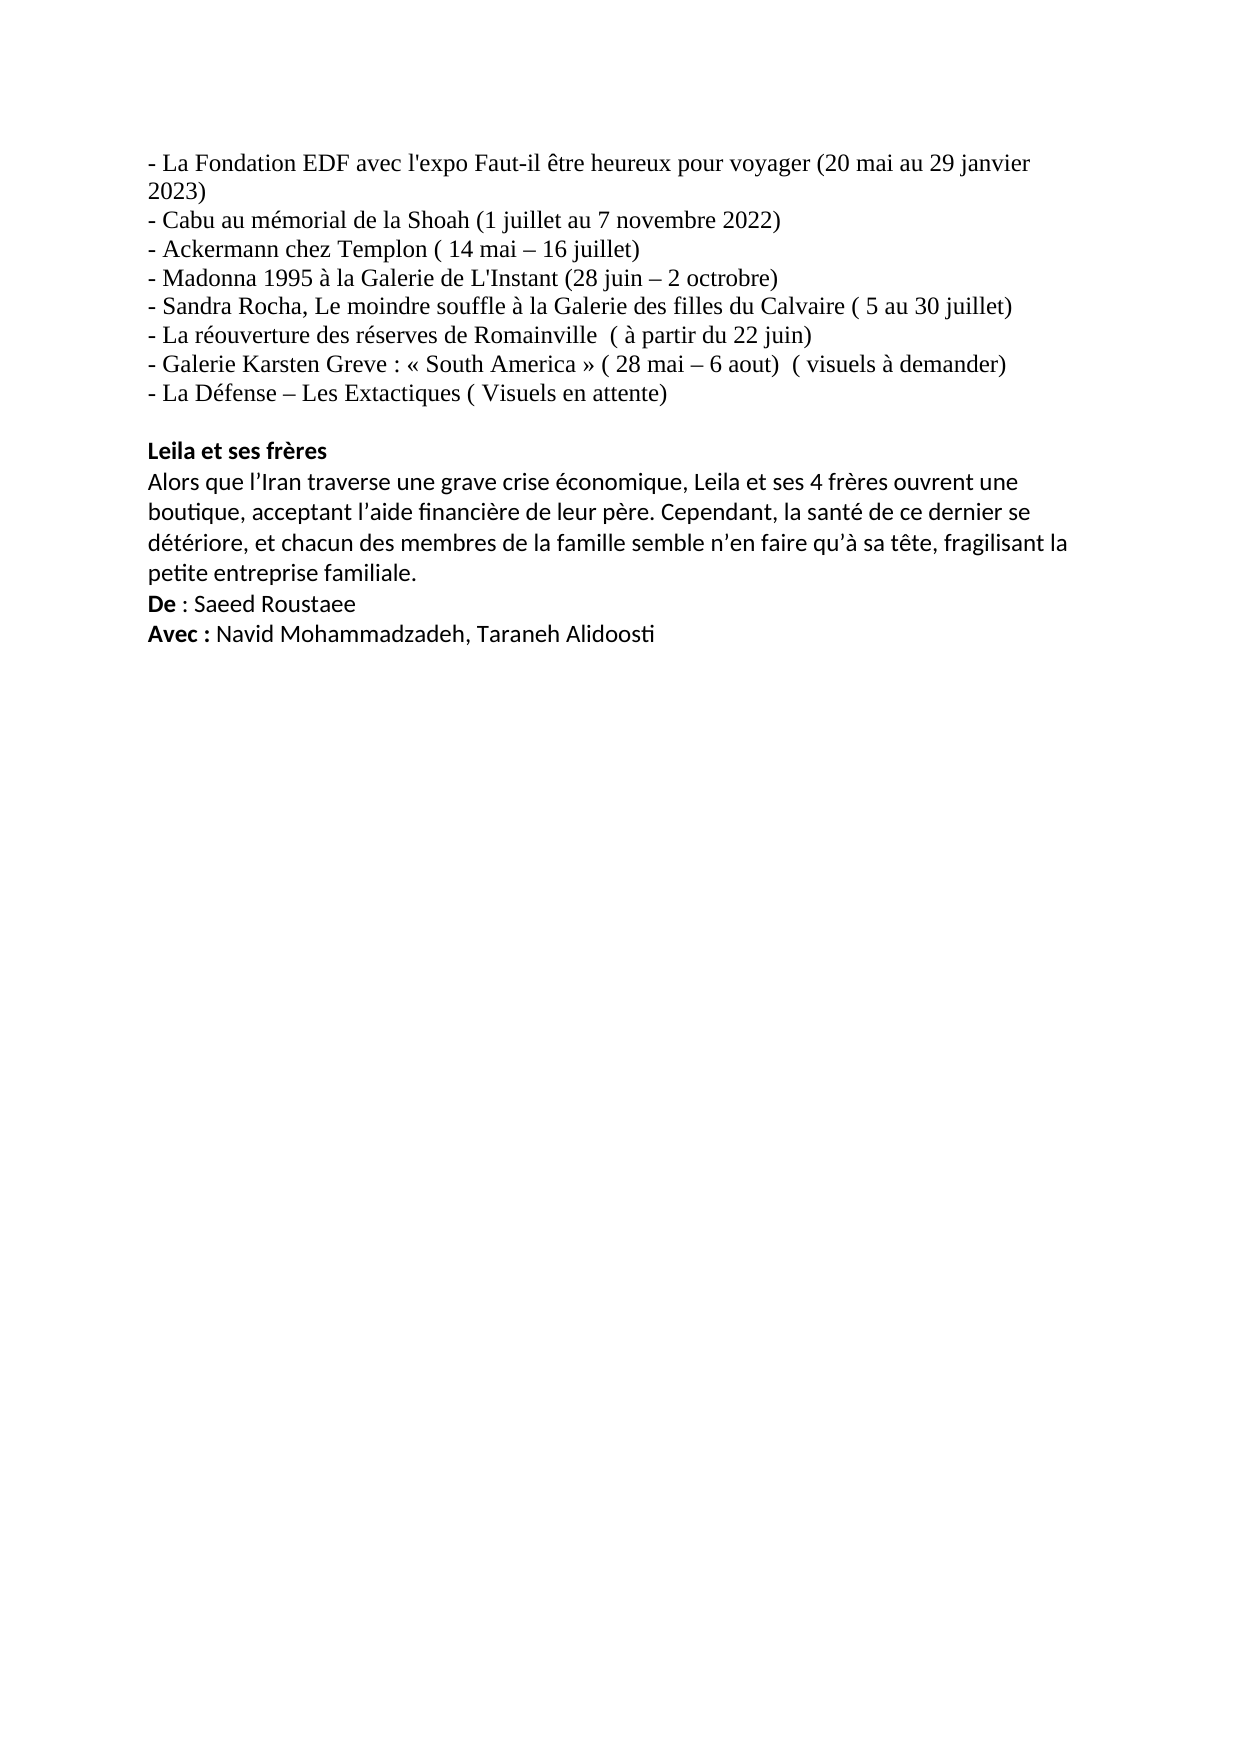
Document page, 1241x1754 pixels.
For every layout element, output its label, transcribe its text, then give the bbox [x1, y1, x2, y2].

text Alors que l’Iran traverse une grave crise économique, Leila et ses 4 frères ouvrent une boutique, acceptant l’aide financière de leur père. Cependant, la santé de ce dernier se détériore, et chacun des membres de la famille semble n’en faire qu’à sa tête, fragilisant la petite entreprise familiale. [148, 466, 1093, 588]
text - La réouverture des réserves de Romainville ( à partir du 22 juin) [148, 320, 1093, 349]
text Leila et ses frères [148, 435, 1093, 466]
text De : Saeed Roustaee [148, 588, 1093, 618]
text - La Fondation EDF avec l'expo Faut-il être heureux pour voyager (20 mai au 29 janvier 2023) [148, 148, 1093, 205]
text - Cabu au mémorial de la Shoah (1 juillet au 7 novembre 2022) [148, 205, 1093, 234]
text - Galerie Karsten Greve : « South America » ( 28 mai – 6 aout) ( visuels à demander) [148, 349, 1093, 378]
text - Sandra Rocha, Le moindre souffle à la Galerie des filles du Calvaire ( 5 au 30 juillet) [148, 291, 1093, 320]
text Avec : Navid Mohammadzadeh, Taraneh Alidoosti [148, 618, 1093, 649]
text - La Défense – Les Extactiques ( Visuels en attente) [148, 378, 1093, 406]
text - Madonna 1995 à la Galerie de L'Instant (28 juin – 2 octrobre) [148, 263, 1093, 291]
text - Ackermann chez Templon ( 14 mai – 16 juillet) [148, 234, 1093, 263]
